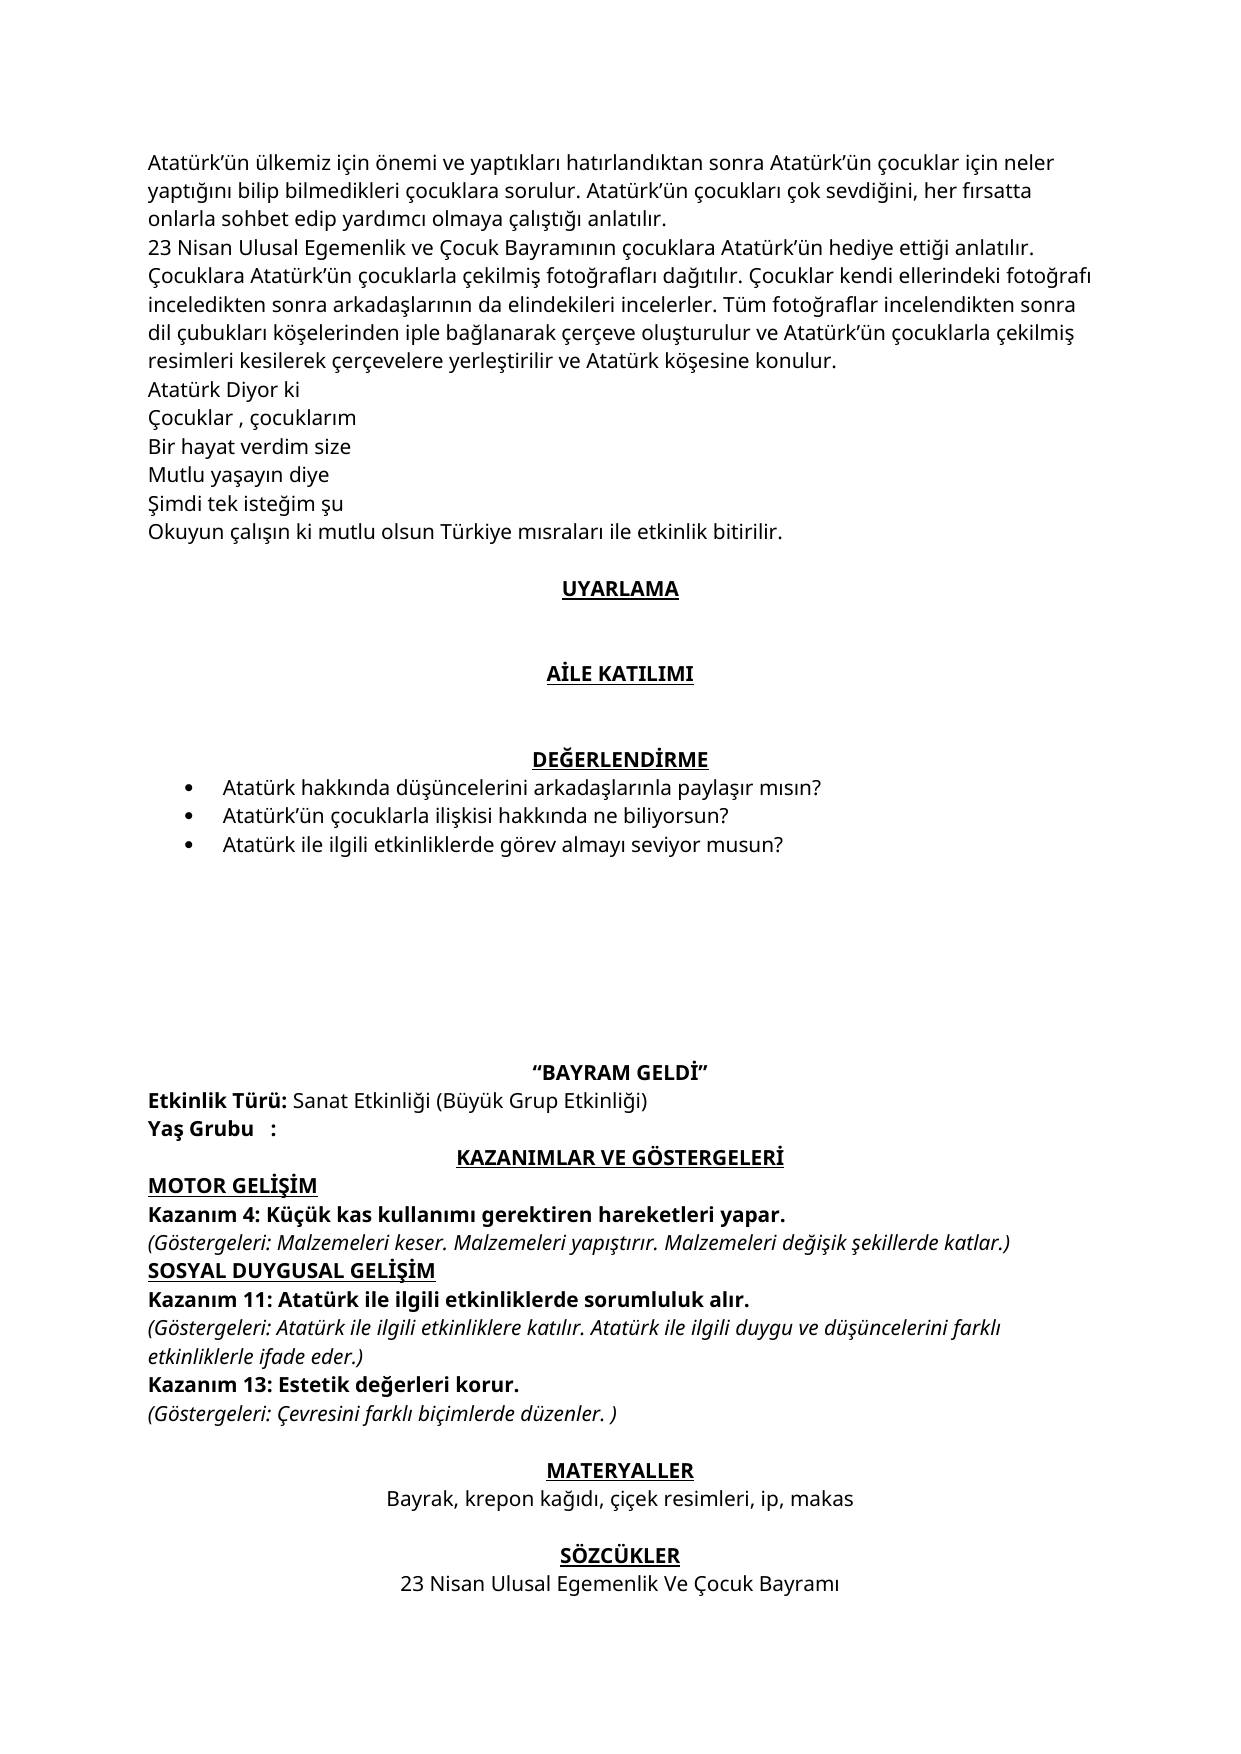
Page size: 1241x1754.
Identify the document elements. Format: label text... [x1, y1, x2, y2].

text 23 Nisan Ulusal Egemenlik ve Çocuk Bayramının çocuklara Atatürk’ün hediye ettiği anlatılır. Çocuklara Atatürk’ün çocuklarla çekilmiş fotoğrafları dağıtılır. Çocuklar kendi ellerindeki fotoğrafı inceledikten sonra arkadaşlarının da elindekileri incelerler. Tüm fotoğraflar incelendikten sonra dil çubukları köşelerinden iple bağlanarak çerçeve oluşturulur ve Atatürk’ün çocuklarla çekilmiş resimleri kesilerek çerçevelere yerleştirilir ve Atatürk köşesine konulur. [148, 233, 1093, 375]
text UYARLAMA [148, 574, 1093, 603]
text Atatürk’ün ülkemiz için önemi ve yaptıkları hatırlandıktan sonra Atatürk’ün çocuklar için neler yaptığını bilip bilmedikleri çocuklara sorulur. Atatürk’ün çocukları çok sevdiğini, her fırsatta onlarla sohbet edip yardımcı olmaya çalıştığı anlatılır. [148, 148, 1093, 233]
text Kazanım 11: Atatürk ile ilgili etkinliklerde sorumluluk alır. (Göstergeleri: Atatürk ile ilgili etkinliklere katılır. Atatürk ile ilgili duygu ve düşüncelerini farklı etkinliklerle ifade eder.) Kazanım 13: Estetik değerleri korur. (Göstergeleri: Çevresini farklı biçimlerde düzenler. ) [148, 1285, 1093, 1427]
text Okuyun çalışın ki mutlu olsun Türkiye mısraları ile etkinlik bitirilir. [148, 517, 1093, 546]
list Atatürk hakkında düşüncelerini arkadaşlarınla paylaşır mısın? [185, 773, 1093, 802]
text Çocuklar , çocuklarım [148, 403, 1093, 432]
text MOTOR GELİŞİM Kazanım 4: Küçük kas kullanımı gerektiren hareketleri yapar. (Göstergeleri: Malzemeleri keser. Malzemeleri yapıştırır. Malzemeleri değişik şekillerde katlar.) SOSYAL DUYGUSAL GELİŞİM [148, 1171, 1093, 1285]
text “BAYRAM GELDİ” [148, 1058, 1093, 1086]
text MATERYALLER [148, 1456, 1093, 1484]
text AİLE KATILIMI [148, 659, 1093, 688]
text Bir hayat verdim size [148, 432, 1093, 460]
list Atatürk ile ilgili etkinliklerde görev almayı seviyor musun? [185, 830, 1093, 858]
text Şimdi tek isteğim şu [148, 489, 1093, 517]
text Bayrak, krepon kağıdı, çiçek resimleri, ip, makas [148, 1484, 1093, 1513]
text 23 Nisan Ulusal Egemenlik Ve Çocuk Bayramı [148, 1569, 1093, 1598]
text DEĞERLENDİRME [148, 745, 1093, 773]
text Atatürk Diyor ki [148, 375, 1093, 403]
text KAZANIMLAR VE GÖSTERGELERİ [148, 1143, 1093, 1171]
text Etkinlik Türü: Sanat Etkinliği (Büyük Grup Etkinliği) [148, 1086, 1093, 1114]
list Atatürk’ün çocuklarla ilişkisi hakkında ne biliyorsun? [185, 802, 1093, 830]
text Yaş Grubu : [148, 1114, 1093, 1143]
text Mutlu yaşayın diye [148, 460, 1093, 489]
text SÖZCÜKLER [148, 1541, 1093, 1569]
